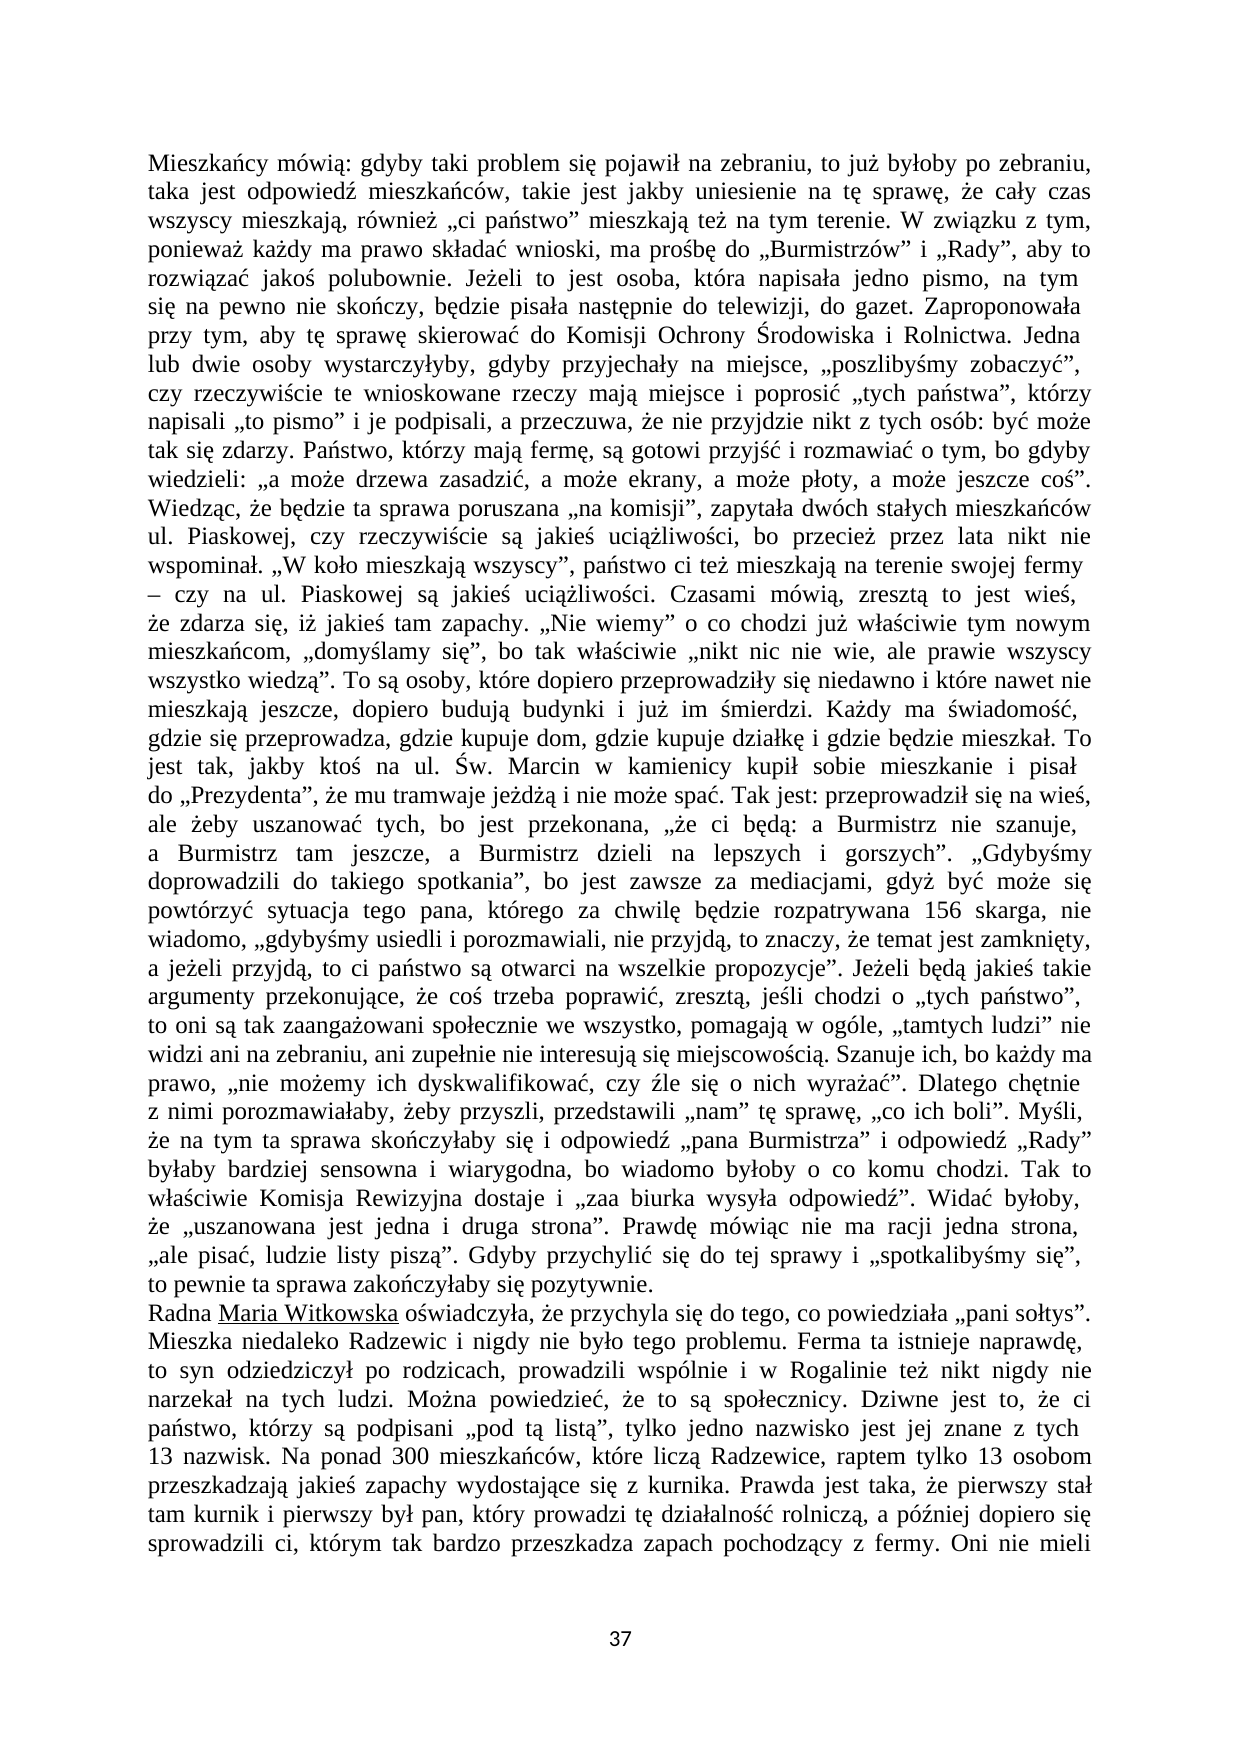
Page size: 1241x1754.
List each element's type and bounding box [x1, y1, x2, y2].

text [148, 1298, 1093, 1556]
text [148, 148, 1093, 1298]
